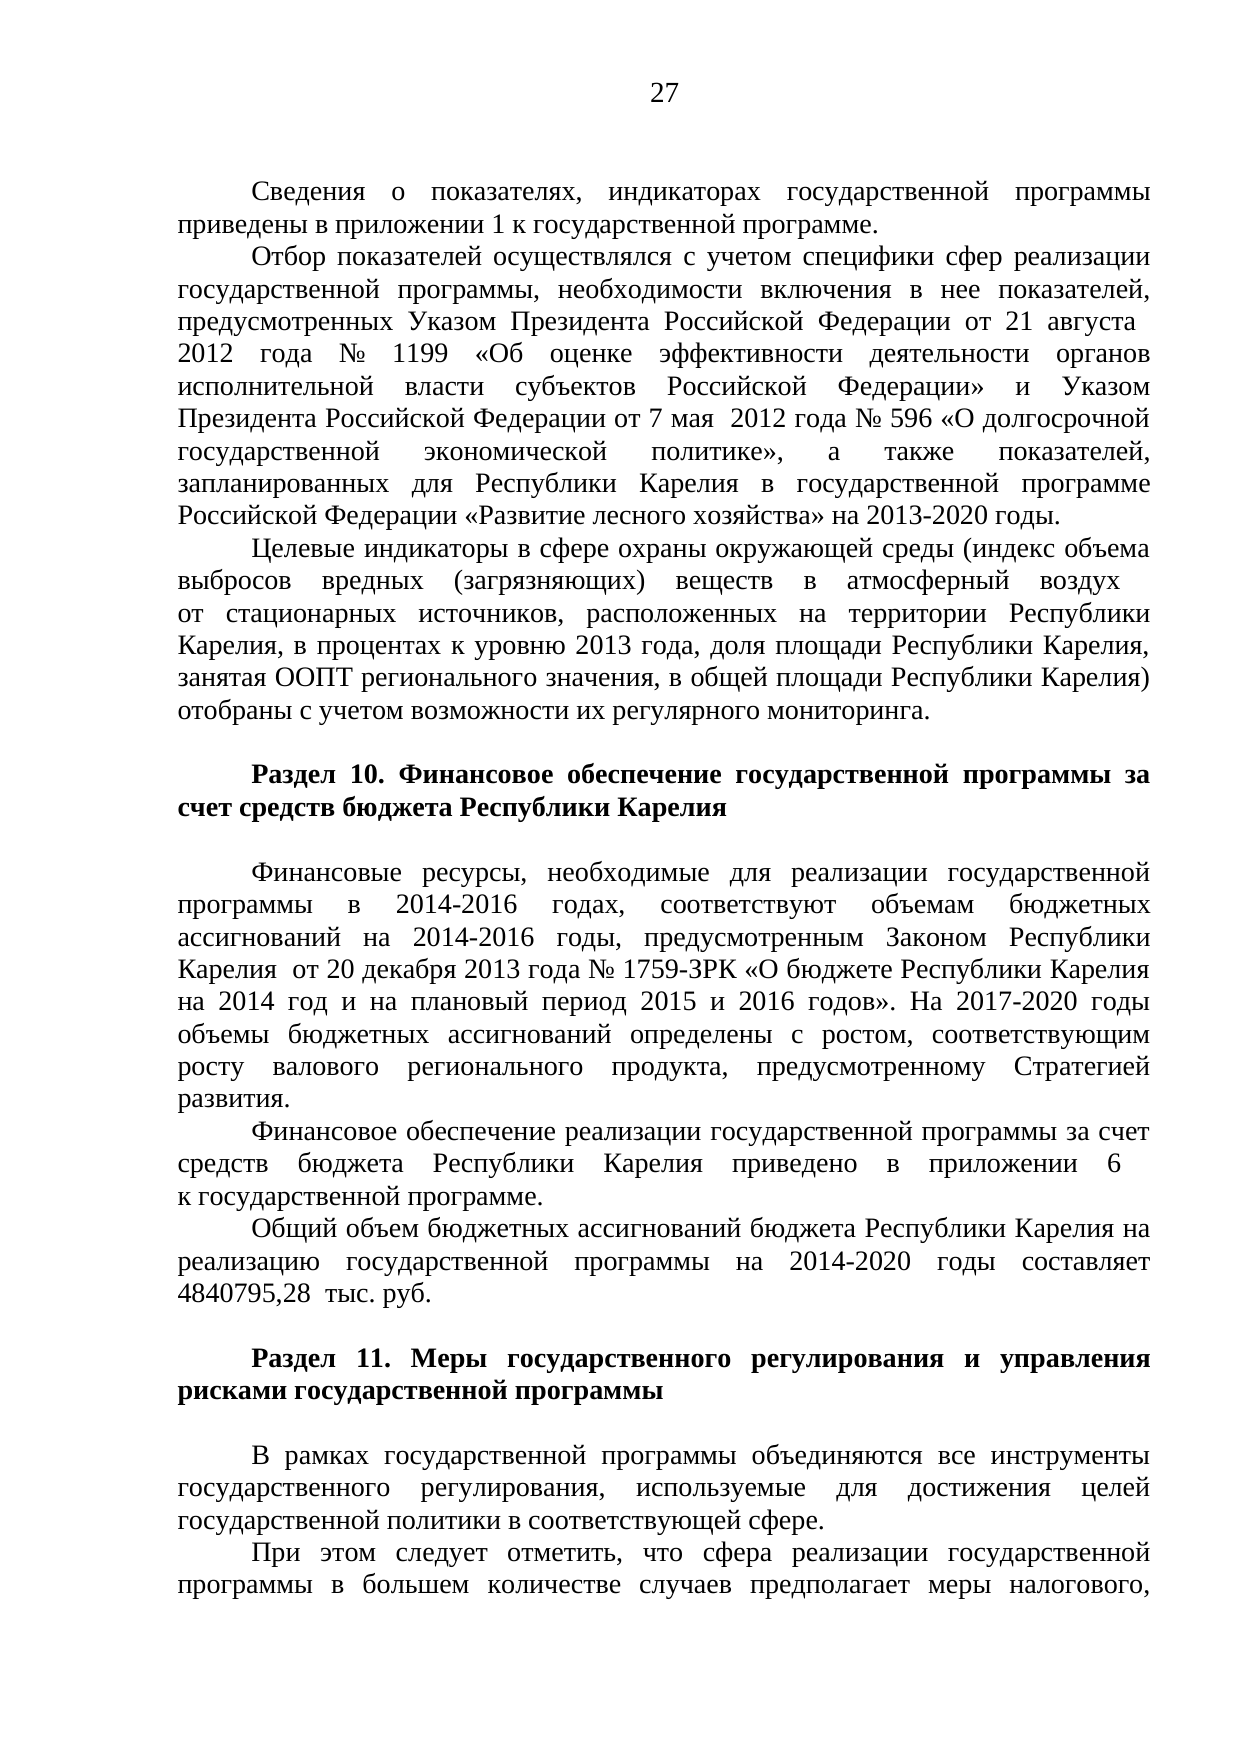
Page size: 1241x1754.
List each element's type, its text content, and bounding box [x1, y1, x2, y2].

text Общий объем бюджетных ассигнований бюджета Республики Карелия на реализацию государственной программы на 2014-2020 годы составляет 4840795,28 тыс. руб. [177, 1211, 1152, 1308]
text Раздел 10. Финансовое обеспечение государственной программы за счет средств бюджета Республики Карелия [177, 758, 1152, 822]
text В рамках государственной программы объединяются все инструменты государственного регулирования, используемые для достижения целей государственной политики в соответствующей сфере. [177, 1438, 1152, 1535]
text Отбор показателей осуществлялся с учетом специфики сфер реализации государственной программы, необходимости включения в нее показателей, предусмотренных Указом Президента Российской Федерации от 21 августа 2012 года № 1199 «Об оценке эффективности деятельности органов исполнительной власти субъектов Российской Федерации» и Указом Президента Российской Федерации от 7 мая 2012 года № 596 «О долгосрочной государственной экономической политике», а также показателей, запланированных для Республики Карелия в государственной программе Российской Федерации «Развитие лесного хозяйства» на 2013-2020 годы. [177, 239, 1152, 531]
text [177, 1535, 1152, 1600]
text Финансовые ресурсы, необходимые для реализации государственной программы в 2014-2016 годах, соответствуют объемам бюджетных ассигнований на 2014-2016 годы, предусмотренным Законом Республики Карелия от 20 декабря 2013 года № 1759-ЗРК «О бюджете Республики Карелия на 2014 год и на плановый период 2015 и 2016 годов». На 2017-2020 годы объемы бюджетных ассигнований определены с ростом, соответствующим росту валового регионального продукта, предусмотренному Стратегией развития. [177, 855, 1152, 1114]
text Сведения о показателях, индикаторах государственной программы приведены в приложении 1 к государственной программе. [177, 174, 1152, 239]
text Целевые индикаторы в сфере охраны окружающей среды (индекс объема выбросов вредных (загрязняющих) веществ в атмосферный воздух от стационарных источников, расположенных на территории Республики Карелия, в процентах к уровню 2013 года, доля площади Республики Карелия, занятая ООПТ регионального значения, в общей площади Республики Карелия) отобраны с учетом возможности их регулярного мониторинга. [177, 531, 1152, 725]
text Раздел Ра11. Меры государственного регулирования и управления рисками государственной программы [177, 1341, 1152, 1406]
text Финансовое обеспечение реализации государственной программы за счет средств бюджета Республики Карелия приведено в приложении 6 к государственной программе. [177, 1114, 1152, 1211]
